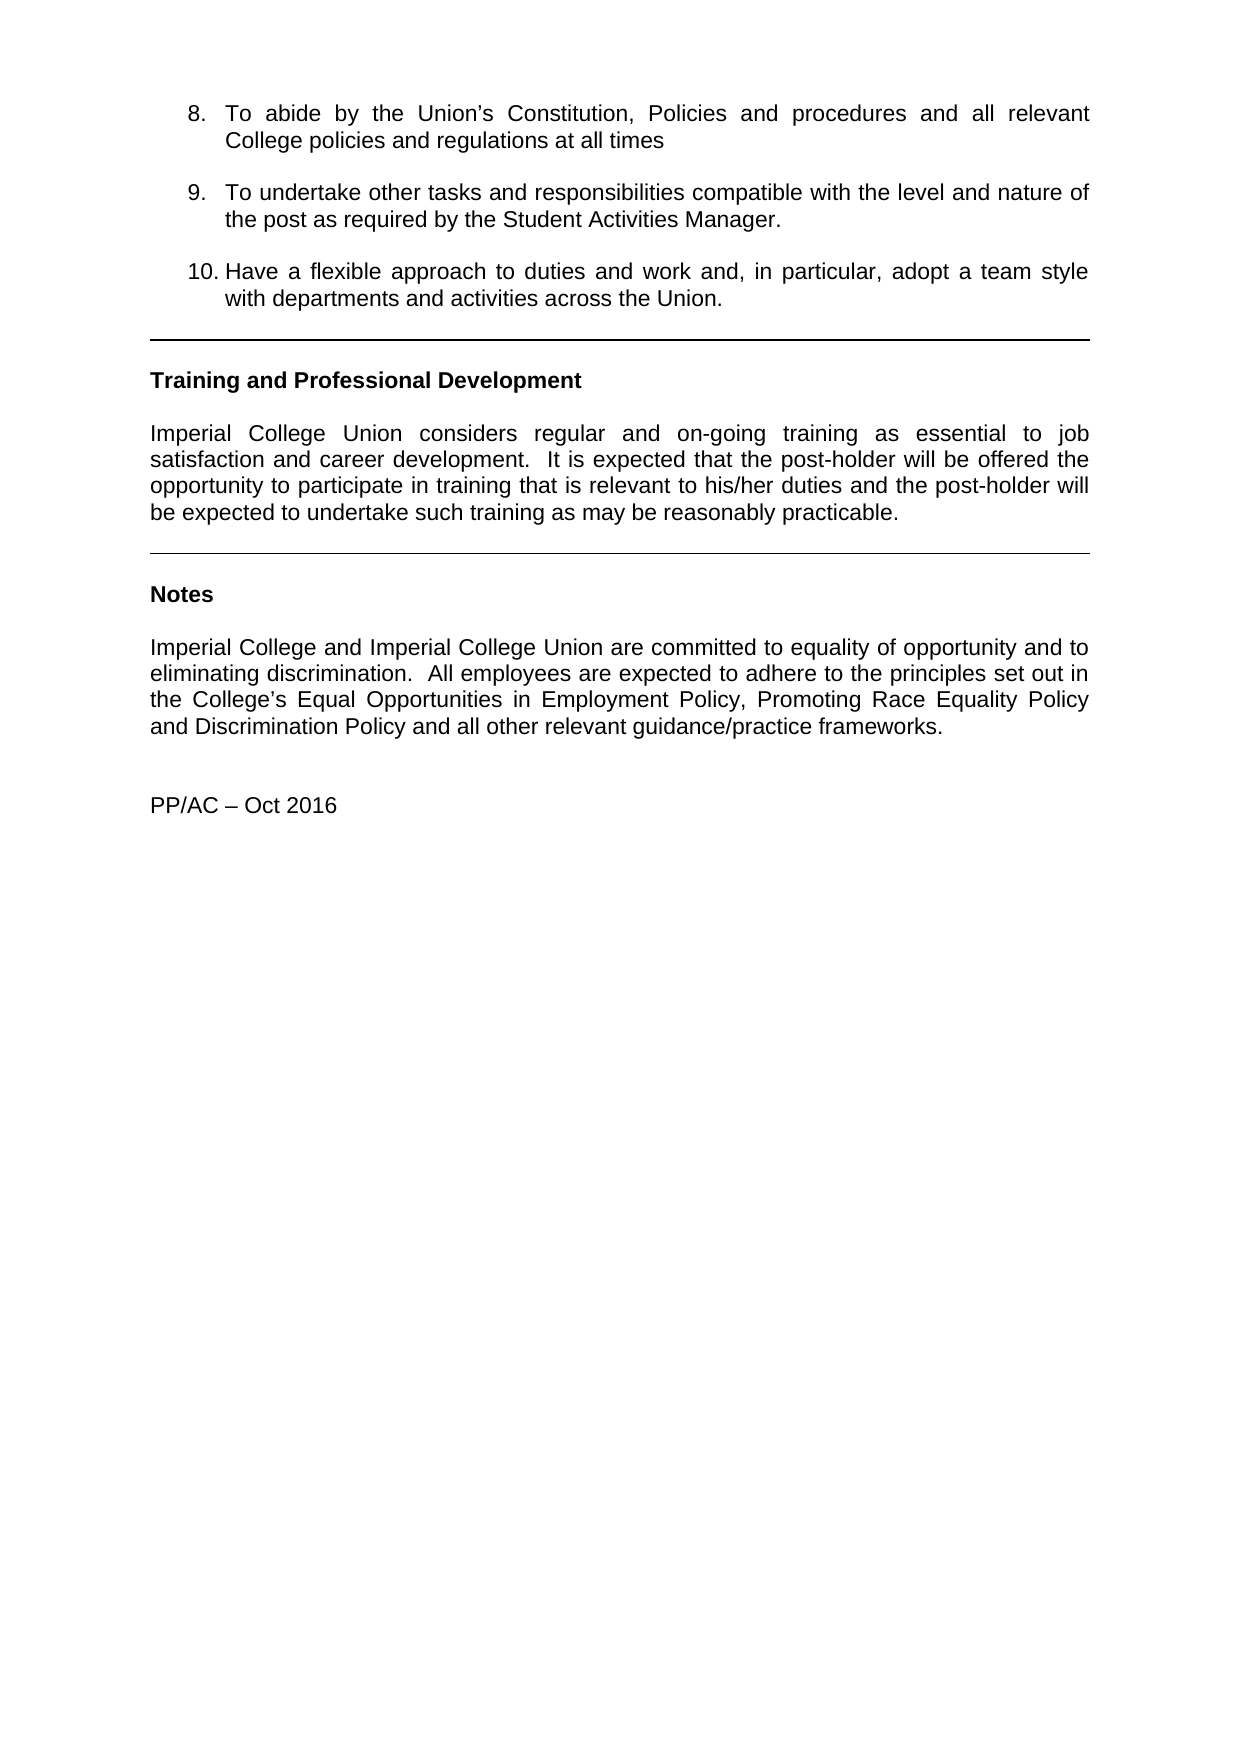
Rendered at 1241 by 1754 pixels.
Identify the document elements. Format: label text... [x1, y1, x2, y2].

text Training and Professional Development [150, 367, 1090, 393]
list To undertake other tasks and responsibilities compatible with the level and nature of the post as required by the Student Activities Manager. [187, 179, 1090, 232]
list To abide by the Union’s Constitution, Policies and procedures and all relevant College policies and regulations at all times [187, 100, 1090, 153]
text Imperial College Union considers regular and on-going training as essential to job satisfaction and career development. It is expected that the post-holder will be offered the opportunity to participate in training that is relevant to his/her duties and the post-holder will be expected to undertake such training as may be reasonably practicable. [150, 419, 1090, 525]
text Imperial College and Imperial College Union are committed to equality of opportunity and to eliminating discrimination. All employees are expected to adhere to the principles set out in the College’s Equal Opportunities in Employment Policy, Promoting Race Equality Policy and Discrimination Policy and all other relevant guidance/practice frameworks. [150, 633, 1090, 739]
text PP/AC – Oct 2016 [150, 792, 1090, 818]
list Have a flexible approach to duties and work and, in particular, adopt a team style with departments and activities across the Union. [187, 258, 1090, 311]
text Notes [150, 581, 1090, 607]
